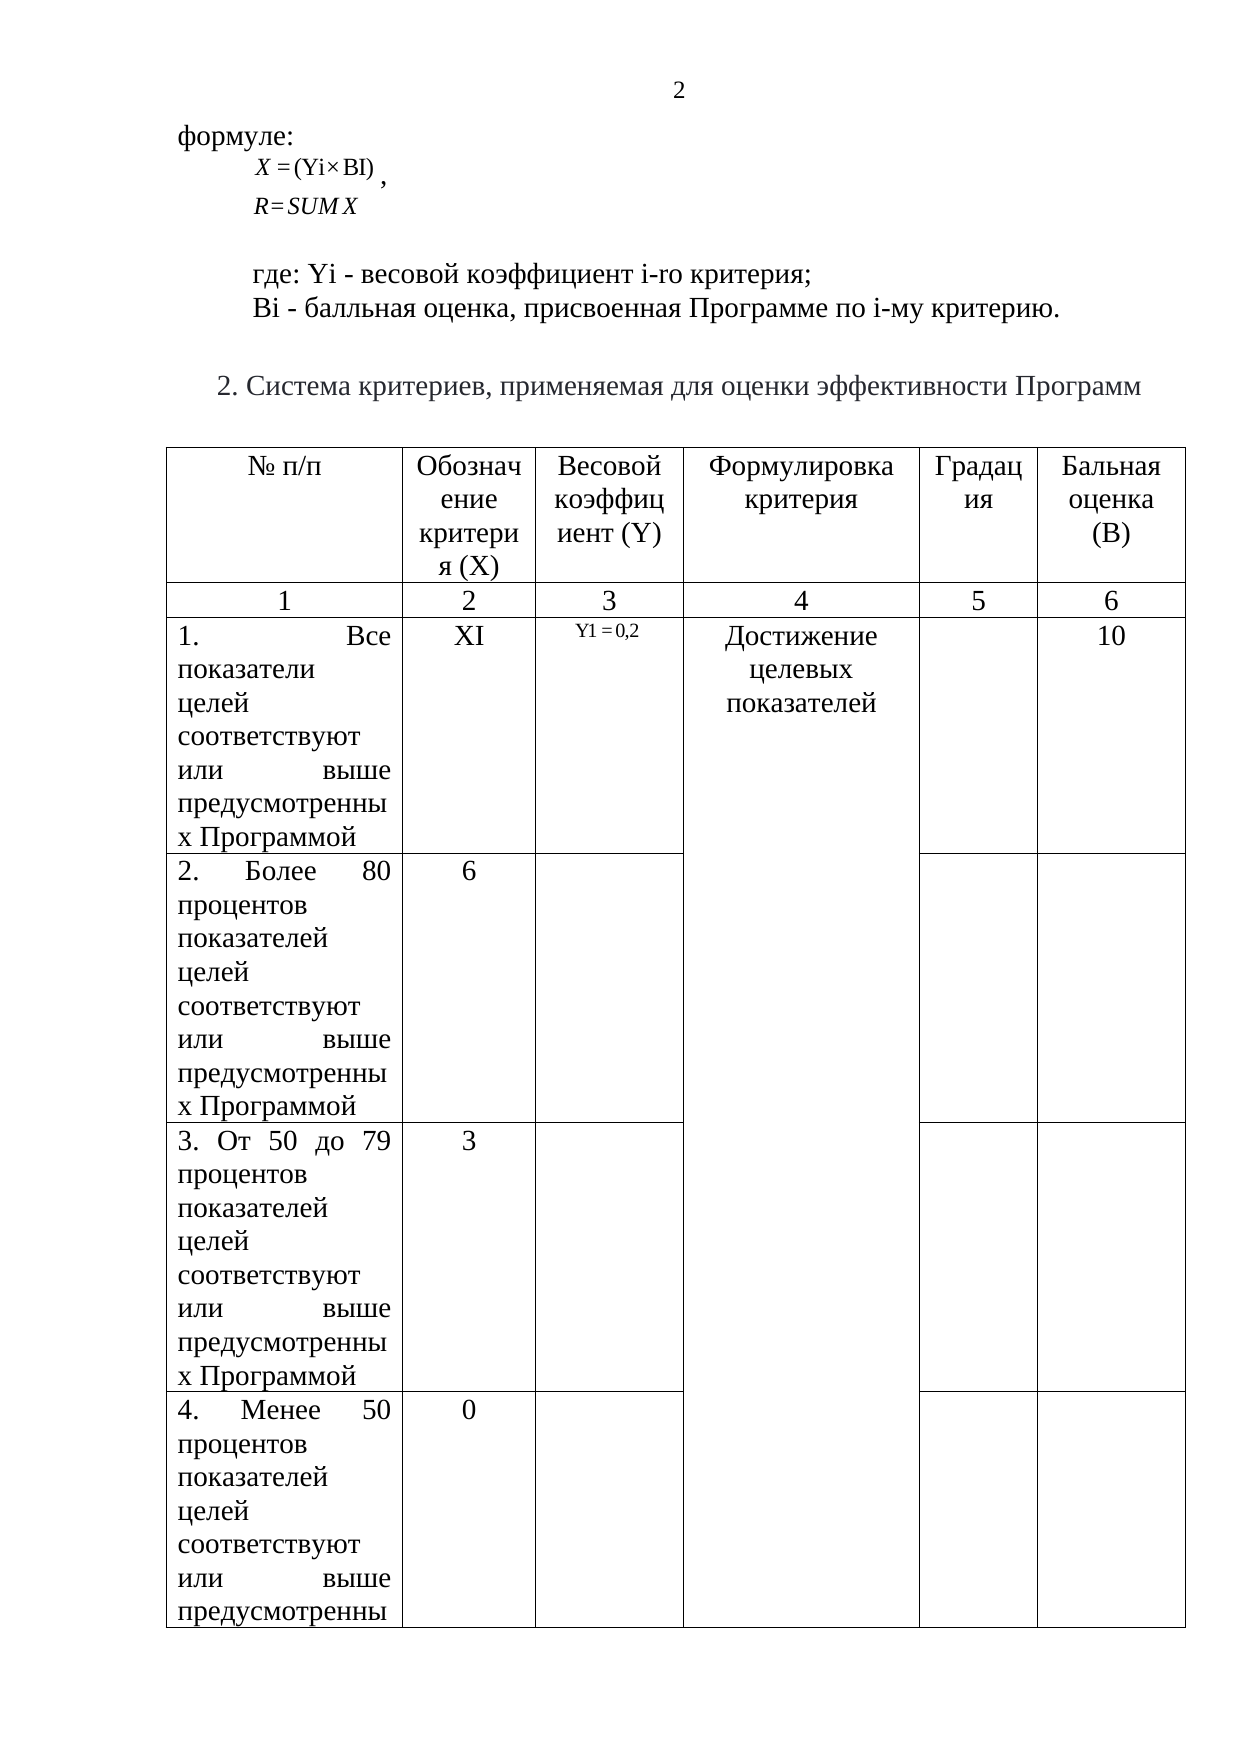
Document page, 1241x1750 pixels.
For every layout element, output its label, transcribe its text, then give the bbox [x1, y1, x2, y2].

table_cell [536, 618, 683, 852]
table_header Обозначение критерия (Х) [403, 448, 535, 582]
table_cell 3 [536, 583, 683, 617]
table_cell 6 [1038, 583, 1185, 617]
text , [177, 152, 1181, 191]
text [177, 118, 1181, 152]
table_cell [536, 1392, 683, 1627]
table_cell 2 [403, 583, 535, 617]
table_cell 3 [403, 1123, 535, 1391]
table_cell [920, 854, 1037, 1122]
table_header Весовой коэффициент (Y) [536, 448, 683, 582]
table_cell [536, 1123, 683, 1391]
table_cell [920, 1392, 1037, 1627]
text 2. Система критериев, применяемая для оценки эффективности Программ [177, 368, 1181, 402]
table_cell [920, 618, 1037, 852]
text Bi - балльная оценка, присвоенная Программе по i-му критерию. [177, 290, 1181, 324]
table_cell 5 [920, 583, 1037, 617]
table_cell [1038, 854, 1185, 1122]
table_cell XI [403, 618, 535, 852]
text где: Yi - весовой коэффициент i-ro критерия; [177, 257, 1181, 290]
table_cell 4 [684, 583, 919, 617]
table_cell 1. Все показатели целей соответствуют или выше предусмотренных Программой [167, 618, 402, 852]
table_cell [167, 1392, 402, 1627]
table_cell [536, 854, 683, 1122]
table_cell 1 [167, 583, 402, 617]
table_cell 6 [403, 854, 535, 1122]
table_header № п/п [167, 448, 402, 582]
table_cell 0 [403, 1392, 535, 1627]
table_cell [1038, 1392, 1185, 1627]
table_cell [1038, 1123, 1185, 1391]
table_header Бальная оценка (В) [1038, 448, 1185, 582]
table_header Формулировка критерия [684, 448, 919, 582]
table_cell [920, 1123, 1037, 1391]
table_cell Достижение целевых показателей [684, 618, 919, 1627]
table_cell 2. Более 80 процентов показателей целей соответствуют или выше предусмотренных Программой [167, 854, 402, 1122]
table_cell 10 [1038, 618, 1185, 852]
table_header Градация [920, 448, 1037, 582]
table_cell 3. От 50 до 79 процентов показателей целей соответствуют или выше предусмотренных Программой [167, 1123, 402, 1391]
